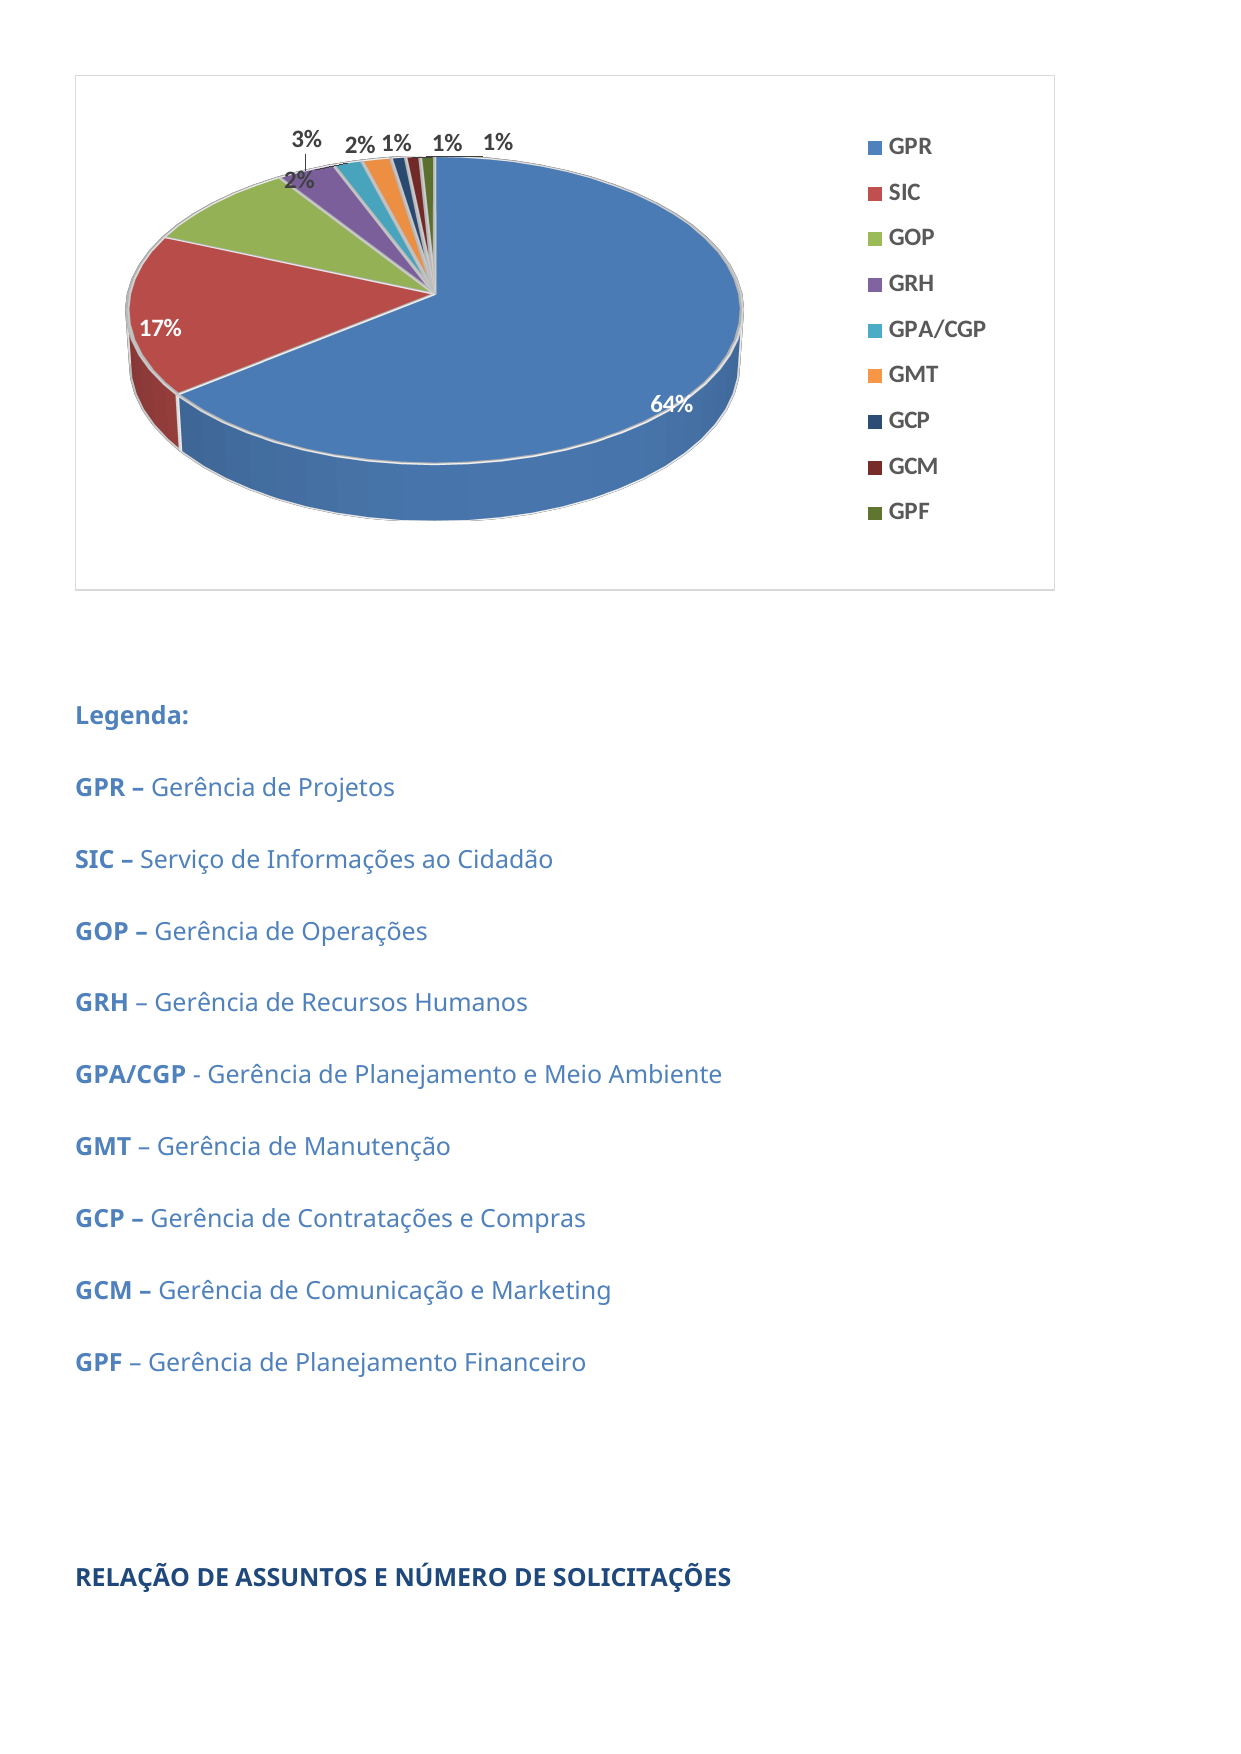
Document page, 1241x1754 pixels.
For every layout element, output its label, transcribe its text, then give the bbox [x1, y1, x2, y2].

text GMT – Gerência de Manutenção [75, 1129, 1165, 1163]
text Legenda: [75, 698, 1165, 732]
text GOP – Gerência de Operações [75, 913, 1165, 947]
text GPF – Gerência de Planejamento Financeiro [75, 1344, 1165, 1378]
text SIC – Serviço de Informações ao Cidadão [75, 841, 1165, 875]
text GCP – Gerência de Contratações e Compras [75, 1201, 1165, 1235]
text GPA/CGP - Gerência de Planejamento e Meio Ambiente [75, 1057, 1165, 1091]
text GCM – Gerência de Comunicação e Marketing [75, 1273, 1165, 1307]
text GPR – Gerência de Projetos [75, 769, 1165, 803]
text GRH – Gerência de Recursos Humanos [75, 985, 1165, 1019]
text RELAÇÃO DE ASSUNTOS E NÚMERO DE SOLICITAÇÕES [75, 1560, 1165, 1594]
